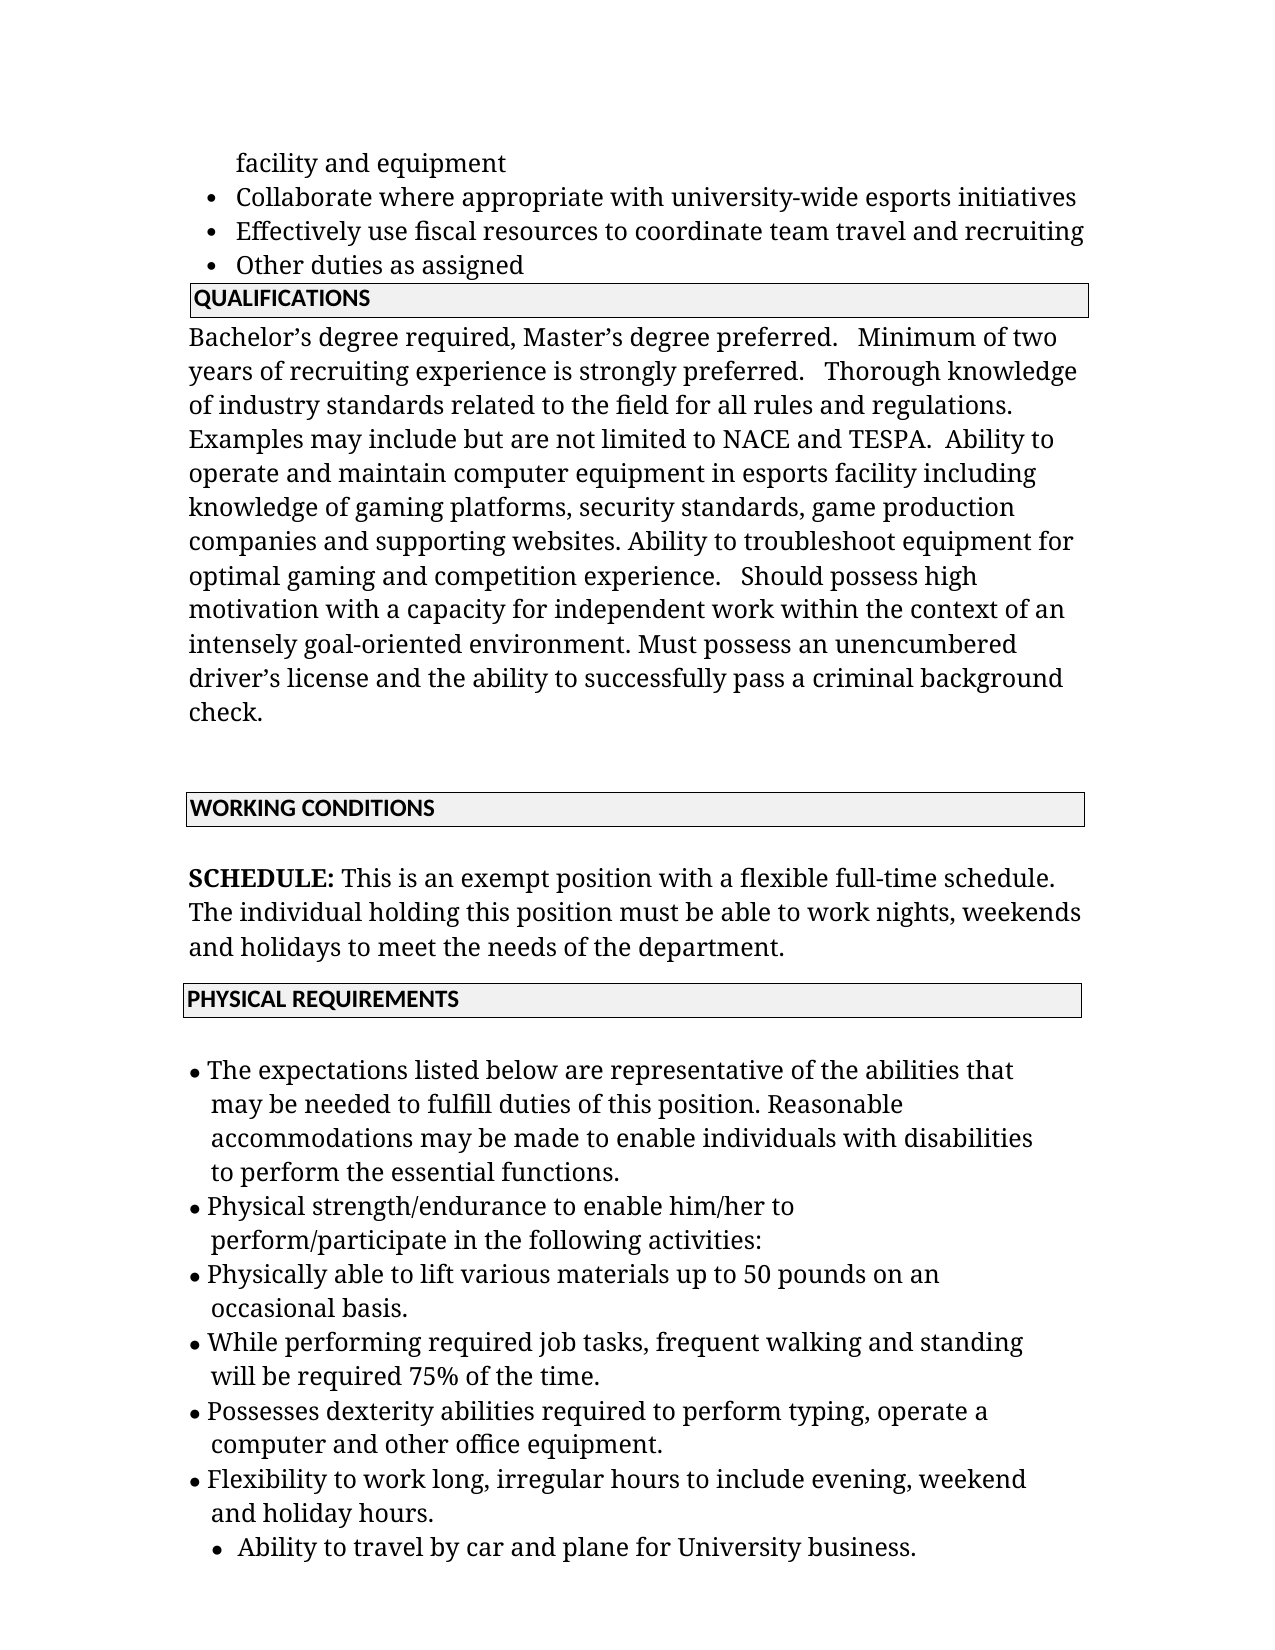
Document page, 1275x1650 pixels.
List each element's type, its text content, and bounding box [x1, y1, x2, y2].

text SCHEDULE: This is an exempt position with a flexible full-time schedule. The individual holding this position must be able to work nights, weekends and holidays to meet the needs of the department. [188, 861, 1100, 963]
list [207, 146, 1100, 180]
text Bachelor’s degree required, Master’s degree preferred. Minimum of two years of recruiting experience is strongly preferred. Thorough knowledge of industry standards related to the field for all rules and regulations. Examples may include but are not limited to NACE and TESPA. Ability to operate and maintain computer equipment in esports facility including knowledge of gaming platforms, security standards, game production companies and supporting websites. Ability to troubleshoot equipment for optimal gaming and competition experience. Should possess high motivation with a capacity for independent work within the context of an intensely goal-oriented environment. Must possess an unencumbered driver’s license and the ability to successfully pass a criminal background check. [188, 320, 1100, 752]
list Possesses dexterity abilities required to perform typing, operate a computer and other office equipment. [188, 1393, 1035, 1461]
list Effectively use fiscal resources to coordinate team travel and recruiting [207, 214, 1100, 248]
list Collaborate where appropriate with university-wide esports initiatives [207, 180, 1100, 214]
list The expectations listed below are representative of the abilities that may be needed to fulfill duties of this position. Reasonable accommodations may be made to enable individuals with disabilities to perform the essential functions. [188, 1052, 1035, 1189]
list Flexibility to work long, irregular hours to include evening, weekend and holiday hours. [188, 1461, 1035, 1529]
list Physical strength/endurance to enable him/her to perform/participate in the following activities: [188, 1189, 1035, 1257]
list Physically able to lift various materials up to 50 pounds on an occasional basis. [188, 1257, 1035, 1325]
list Ability to travel by car and plane for University business. [211, 1529, 1035, 1563]
list While performing required job tasks, frequent walking and standing will be required 75% of the time. [188, 1325, 1035, 1393]
list Other duties as assigned [207, 248, 1100, 282]
